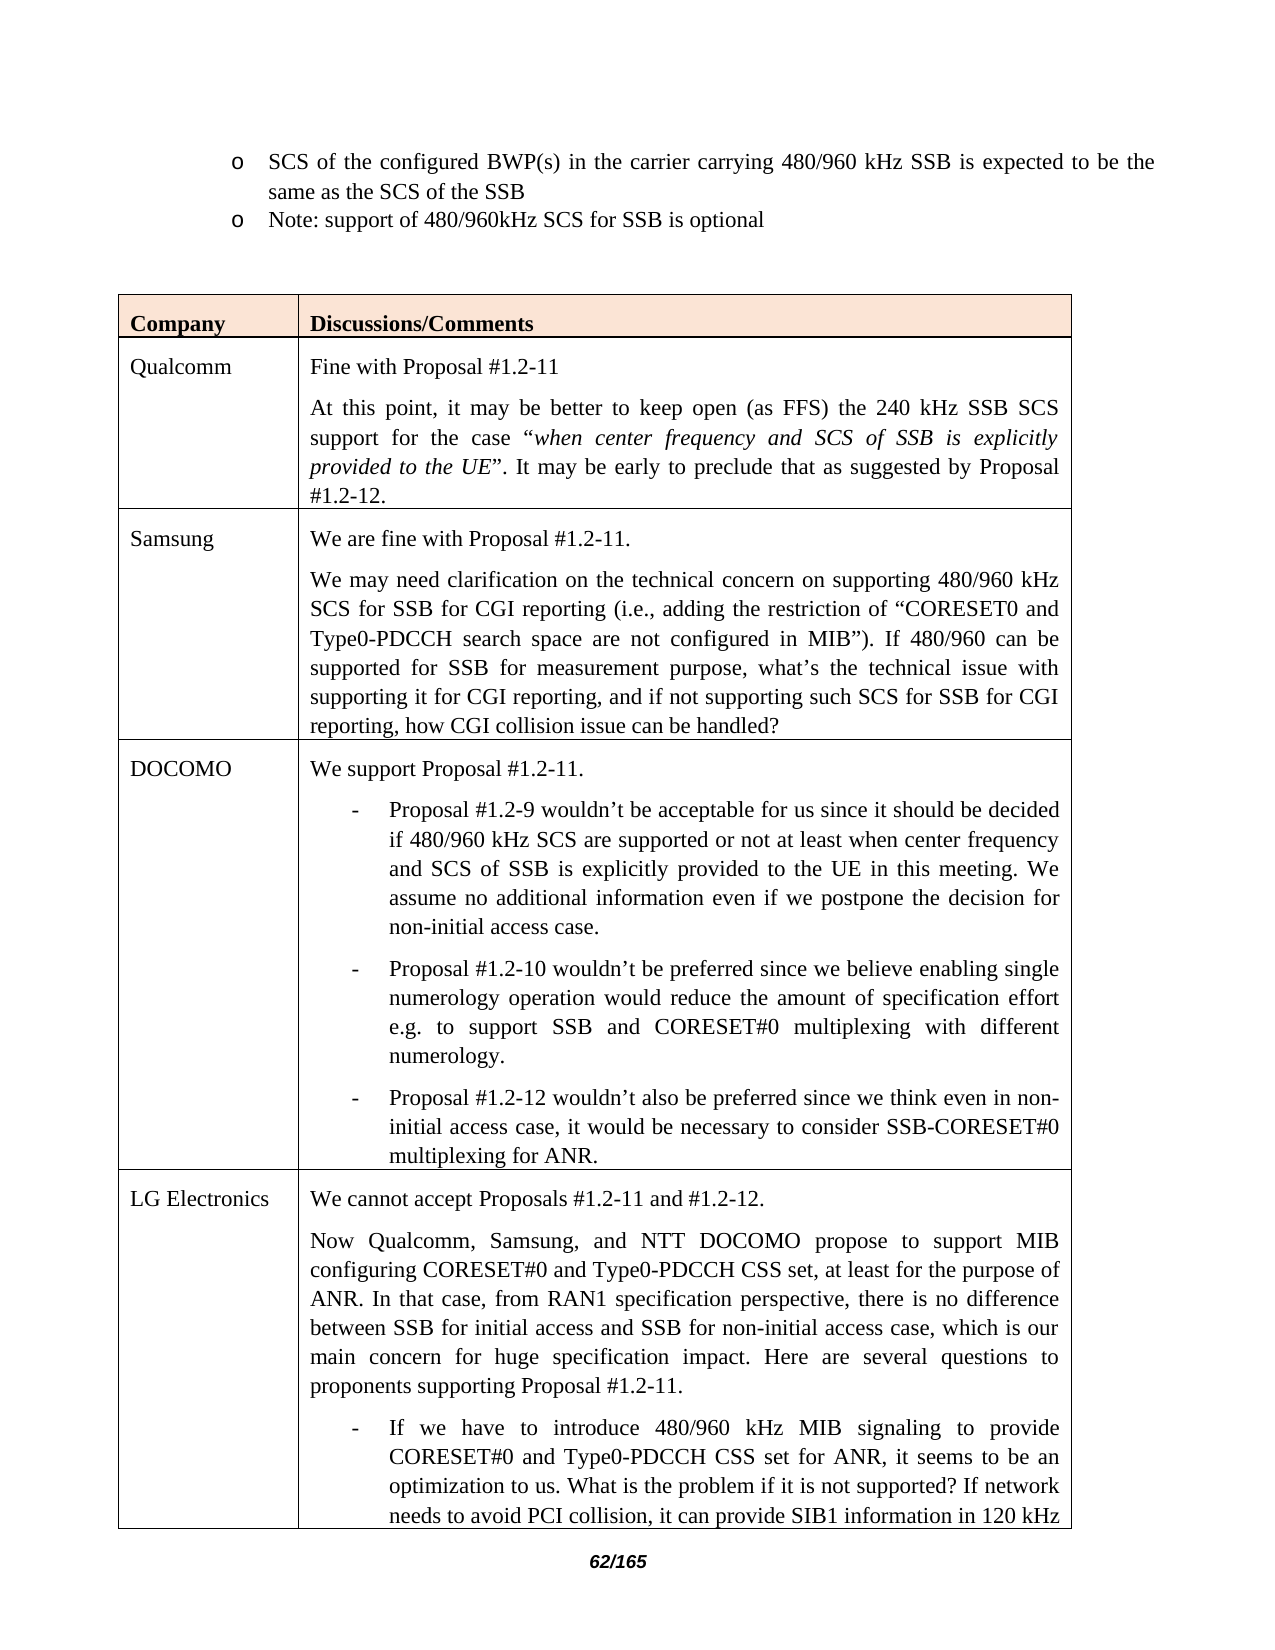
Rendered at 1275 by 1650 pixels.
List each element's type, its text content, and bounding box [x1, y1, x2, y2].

table_cell Qualcomm [119, 338, 298, 508]
table_cell We support Proposal #1.2-11. Proposal #1.2-9 wouldn’t be acceptable for us since it should be decided if 480/960 kHz SCS are supported or not at least when center frequency and SCS of SSB is explicitly provided to the UE in this meeting. We assume no additional information even if we postpone the decision for non-initial access case. Proposal #1.2-10 wouldn’t be preferred since we believe enabling single numerology operation would reduce the amount of specification effort e.g. to support SSB and CORESET#0 multiplexing with different numerology. Proposal #1.2-12 wouldn’t also be preferred since we think even in non-initial access case, it would be necessary to consider SSB-CORESET#0 multiplexing for ANR. [299, 740, 1071, 1169]
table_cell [299, 1170, 1071, 1528]
table_header Discussions/Comments [299, 295, 1071, 336]
table_cell Fine with Proposal #1.2-11 At this point, it may be better to keep open (as FFS) the 240 kHz SSB SCS support for the case “when center frequency and SCS of SSB is explicitly provided to the UE”. It may be early to preclude that as suggested by Proposal #1.2-12. [299, 338, 1071, 508]
list SCS of the configured BWP(s) in the carrier carrying 480/960 kHz SSB is expected to be the same as the SCS of the SSB [231, 148, 1157, 204]
table_cell DOCOMO [119, 740, 298, 1169]
table_cell LG Electronics [119, 1170, 298, 1528]
table_header Company [119, 295, 298, 336]
list Note: support of 480/960kHz SCS for SSB is optional [231, 206, 1157, 235]
table_cell We are fine with Proposal #1.2-11. We may need clarification on the technical concern on supporting 480/960 kHz SCS for SSB for CGI reporting (i.e., adding the restriction of “CORESET0 and Type0-PDCCH search space are not configured in MIB”). If 480/960 can be supported for SSB for measurement purpose, what’s the technical issue with supporting it for CGI reporting, and if not supporting such SCS for SSB for CGI reporting, how CGI collision issue can be handled? [299, 509, 1071, 738]
table_cell Samsung [119, 509, 298, 738]
